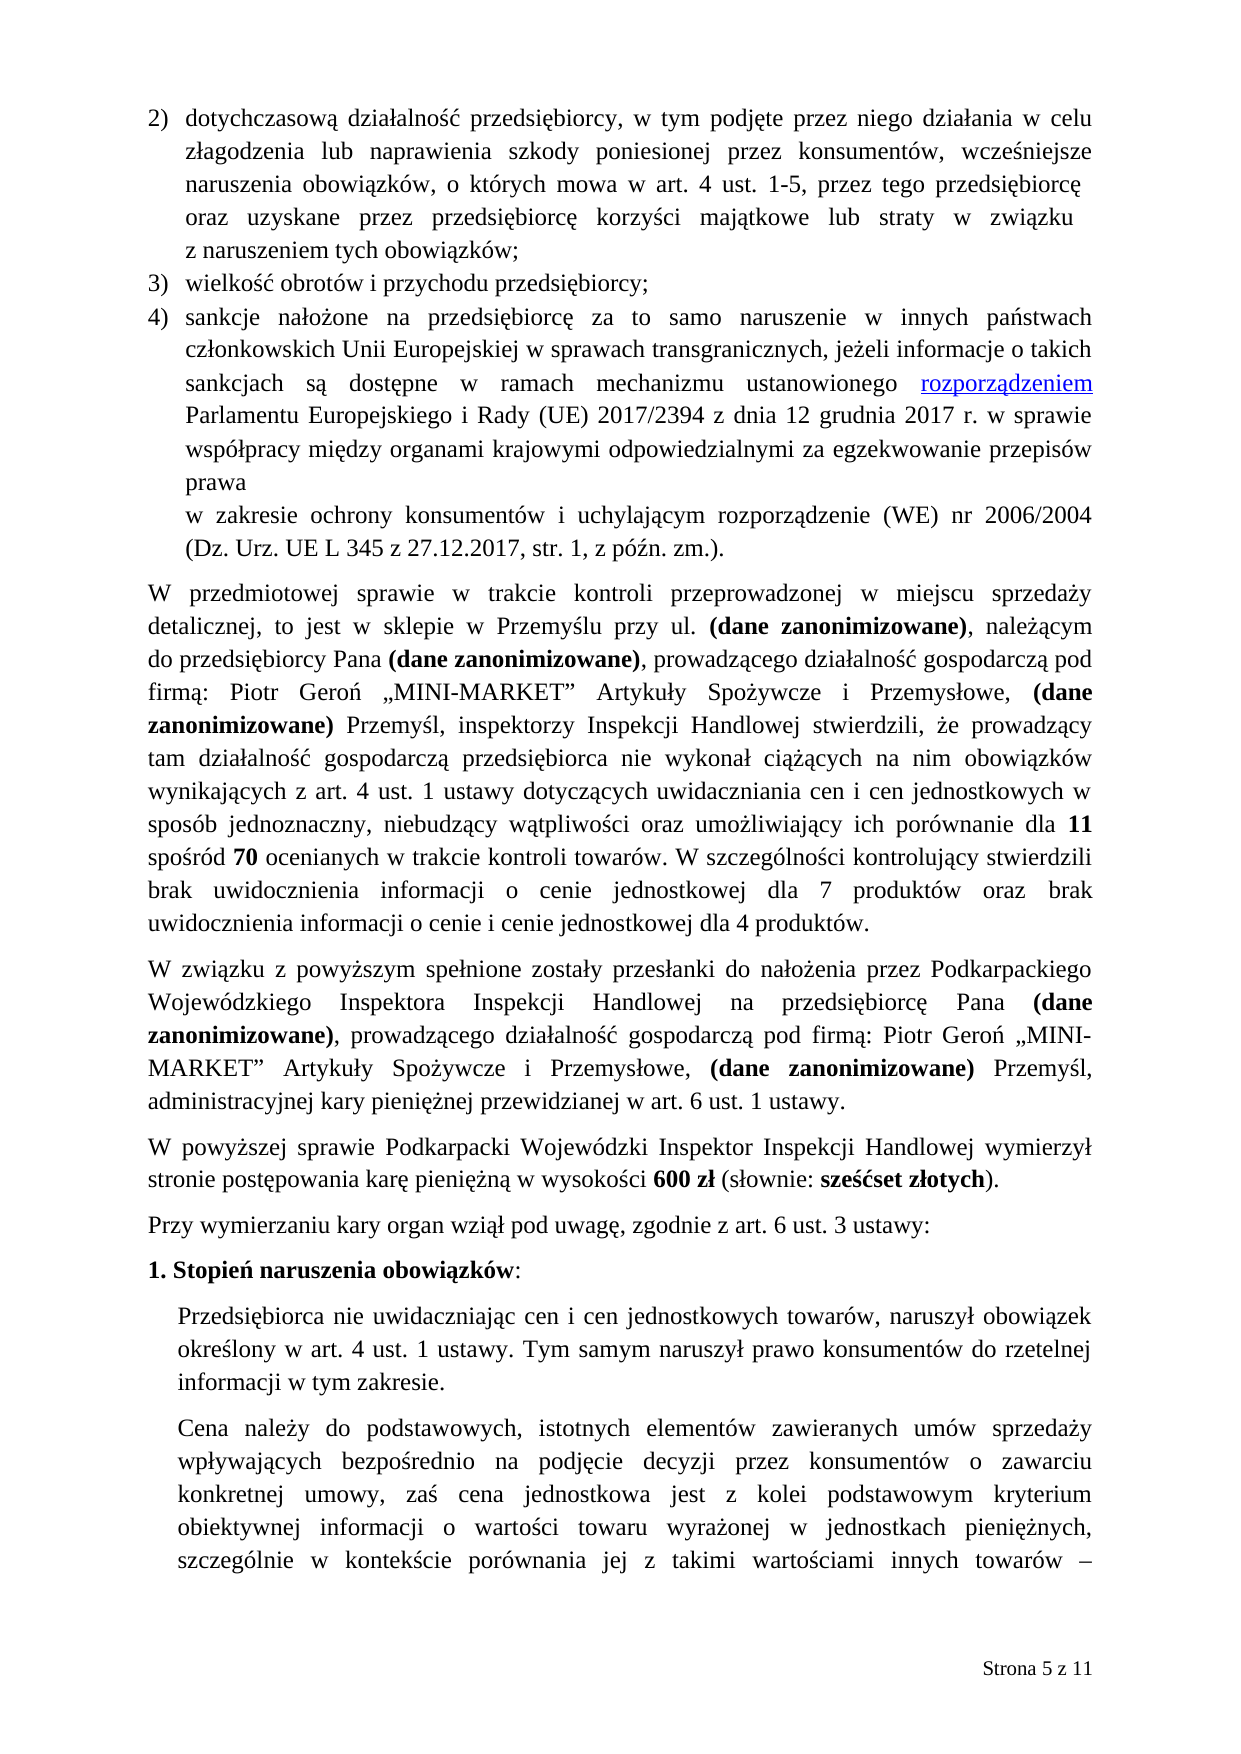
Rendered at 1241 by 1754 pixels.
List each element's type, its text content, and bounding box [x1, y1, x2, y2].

list wielkość obrotów i przychodu przedsiębiorcy; [148, 268, 1093, 297]
list dotychczasową działalność przedsiębiorcy, w tym podjęte przez niego działania w celu złagodzenia lub naprawienia szkody poniesionej przez konsumentów, wcześniejsze naruszenia obowiązków, o których mowa w art. 4 ust. 1-5, przez tego przedsiębiorcę oraz uzyskane przez przedsiębiorcę korzyści majątkowe lub straty w związku z naruszeniem tych obowiązków; [148, 103, 1093, 264]
list W przedmiotowej sprawie w trakcie kontroli przeprowadzonej w miejscu sprzedaży detalicznej, to jest w sklepie w Przemyślu przy ul. (dane zanonimizowane), należącym do przedsiębiorcy Pana (dane zanonimizowane), prowadzącego działalność gospodarczą pod firmą: Piotr Geroń „MINI-MARKET” Artykuły Spożywcze i Przemysłowe, (dane zanonimizowane) Przemyśl, inspektorzy Inspekcji Handlowej stwierdzili, że prowadzący tam działalność gospodarczą przedsiębiorca nie wykonał ciążących na nim obowiązków wynikających z art. 4 ust. 1 ustawy dotyczących uwidaczniania cen i cen jednostkowych w sposób jednoznaczny, niebudzący wątpliwości oraz umożliwiający ich porównanie dla 11 spośród 70 ocenianych w trakcie kontroli towarów. W szczególności kontrolujący stwierdzili brak uwidocznienia informacji o cenie jednostkowej dla 7 produktów oraz brak uwidocznienia informacji o cenie i cenie jednostkowej dla 4 produktów. [148, 578, 1093, 937]
text Przy wymierzaniu kary organ wziął pod uwagę, zgodnie z art. 6 ust. 3 ustawy: [148, 1210, 1093, 1239]
text W związku z powyższym spełnione zostały przesłanki do nałożenia przez Podkarpackiego Wojewódzkiego Inspektora Inspekcji Handlowej na przedsiębiorcę Pana (dane zanonimizowane), prowadzącego działalność gospodarczą pod firmą: Piotr Geroń „MINI-MARKET” Artykuły Spożywcze i Przemysłowe, (dane zanonimizowane) Przemyśl, administracyjnej kary pieniężnej przewidzianej w art. 6 ust. 1 ustawy. [148, 954, 1093, 1115]
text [177, 1413, 1093, 1573]
list Stopień naruszenia obowiązków: [148, 1256, 1093, 1284]
text Przedsiębiorca nie uwidaczniając cen i cen jednostkowych towarów, naruszył obowiązek określony w art. 4 ust. 1 ustawy. Tym samym naruszył prawo konsumentów do rzetelnej informacji w tym zakresie. [177, 1301, 1093, 1396]
text W powyższej sprawie Podkarpacki Wojewódzki Inspektor Inspekcji Handlowej wymierzył stronie postępowania karę pieniężną w wysokości 600 zł (słownie: sześćset złotych). [148, 1132, 1093, 1193]
list sankcje nałożone na przedsiębiorcę za to samo naruszenie w innych państwach członkowskich Unii Europejskiej w sprawach transgranicznych, jeżeli informacje o takich sankcjach są dostępne w ramach mechanizmu ustanowionego rozporządzeniem Parlamentu Europejskiego i Rady (UE) 2017/2394 z dnia 12 grudnia 2017 r. w sprawie współpracy między organami krajowymi odpowiedzialnymi za egzekwowanie przepisów prawa w zakresie ochrony konsumentów i uchylającym rozporządzenie (WE) nr 2006/2004 (Dz. Urz. UE L 345 z 27.12.2017, str. 1, z późn. zm.). [148, 302, 1093, 561]
